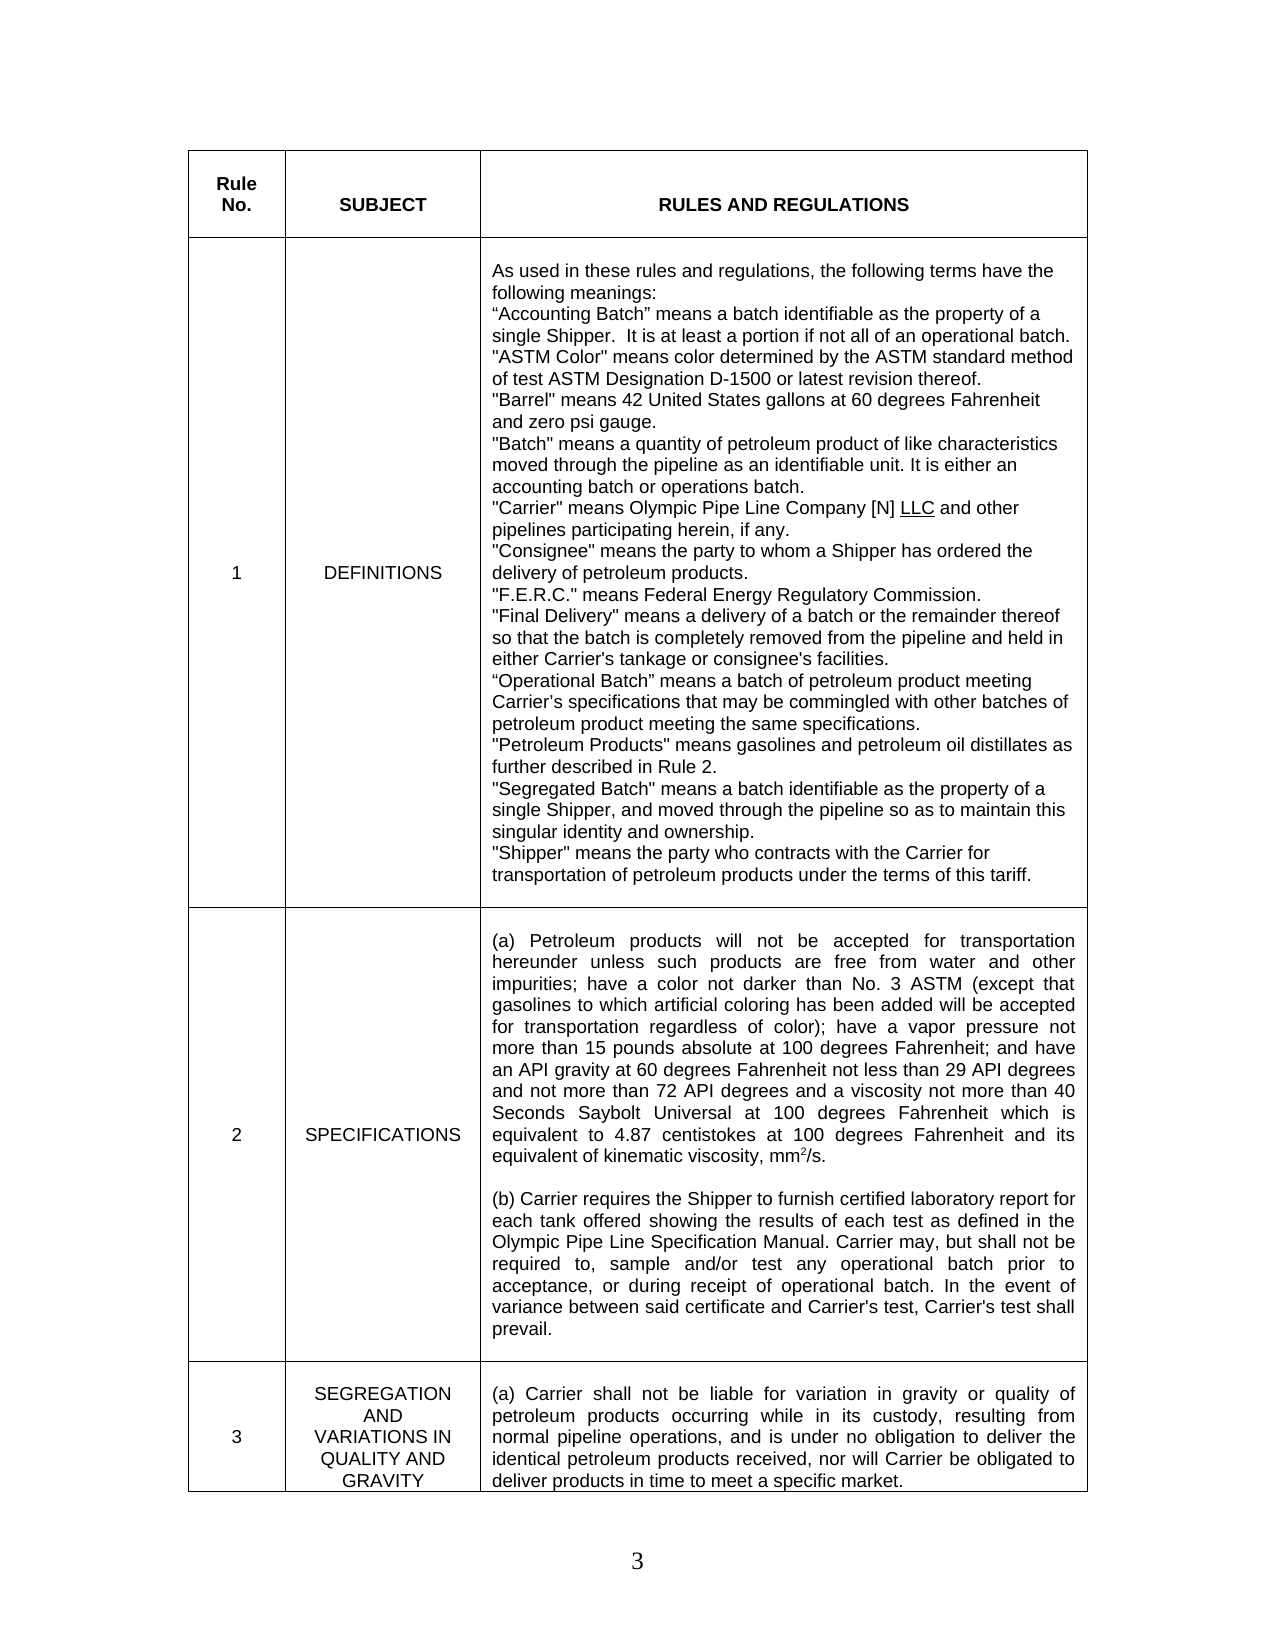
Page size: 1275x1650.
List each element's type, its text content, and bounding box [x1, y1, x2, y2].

table_cell 2 [189, 908, 285, 1361]
table_cell As used in these rules and regulations, the following terms have the following meanings: “Accounting Batch” means a batch identifiable as the property of a single Shipper. It is at least a portion if not all of an operational batch. "ASTM Color" means color determined by the ASTM standard method of test ASTM Designation D-1500 or latest revision thereof. "Barrel" means 42 gallons at 60 degrees Fahrenheit and zero psi gauge. "Batch" means a quantity of petroleum product of like characteristics moved through the pipeline as an identifiable unit. It is either an accounting batch or operations batch. "Carrier" means Olympic Pipe Line Company [N] LLC and other pipelines participating herein, if any. "Consignee" means the party to whom a Shipper has ordered the delivery of petroleum products. "F.E.R.C." means Federal Energy Regulatory Commission. "Final Delivery" means a delivery of a batch or the remainder thereof so that the batch is completely removed from the pipeline and held in either Carrier's tankage or consignee's facilities. “Operational Batch” means a batch of petroleum product meeting Carrier’s specifications that may be commingled with other batches of petroleum product meeting the same specifications. "Petroleum Products" means gasolines and petroleum oil distillates as further described in Rule 2. "Segregated Batch" means a batch identifiable as the property of a single Shipper, and moved through the pipeline so as to maintain this singular identity and ownership. "Shipper" means the party who contracts with the Carrier for transportation of petroleum products under the terms of this tariff. [481, 238, 1087, 907]
table_cell DEFINITIONS [286, 238, 480, 907]
table_cell (a) Petroleum products will not be accepted for transportation hereunder unless such products are free from water and other impurities; have a color not darker than No. 3 ASTM (except that gasolines to which artificial coloring has been added will be accepted for transportation regardless of color); have a vapor pressure not more than 15 pounds absolute at 100 degrees Fahrenheit; and have an API gravity at 60 degrees Fahrenheit not less than 29 API degrees and not more than 72 API degrees and a viscosity not more than 40 Seconds Saybolt Universal at 100 degrees Fahrenheit which is equivalent to 4.87 centistokes at 100 degrees Fahrenheit and its equivalent of kinematic viscosity, mm2/s. (b) Carrier requires the Shipper to furnish certified laboratory report for each tank offered showing the results of each test as defined in the Olympic Pipe Line Specification Manual. Carrier may, but shall not be required to, sample and/or test any operational batch prior to acceptance, or during receipt of operational batch. In the event of variance between said certificate and Carrier's test, Carrier's test shall prevail. [481, 908, 1087, 1361]
table_header SUBJECT [286, 151, 480, 237]
table_cell SPECIFICATIONS [286, 908, 480, 1361]
table_cell 1 [189, 238, 285, 907]
table_header Rule No. [189, 151, 285, 237]
table_cell 3 3 [189, 1362, 285, 1491]
table_header RULES AND REGULATIONS [481, 151, 1087, 237]
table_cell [286, 1362, 480, 1491]
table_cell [481, 1362, 1087, 1491]
